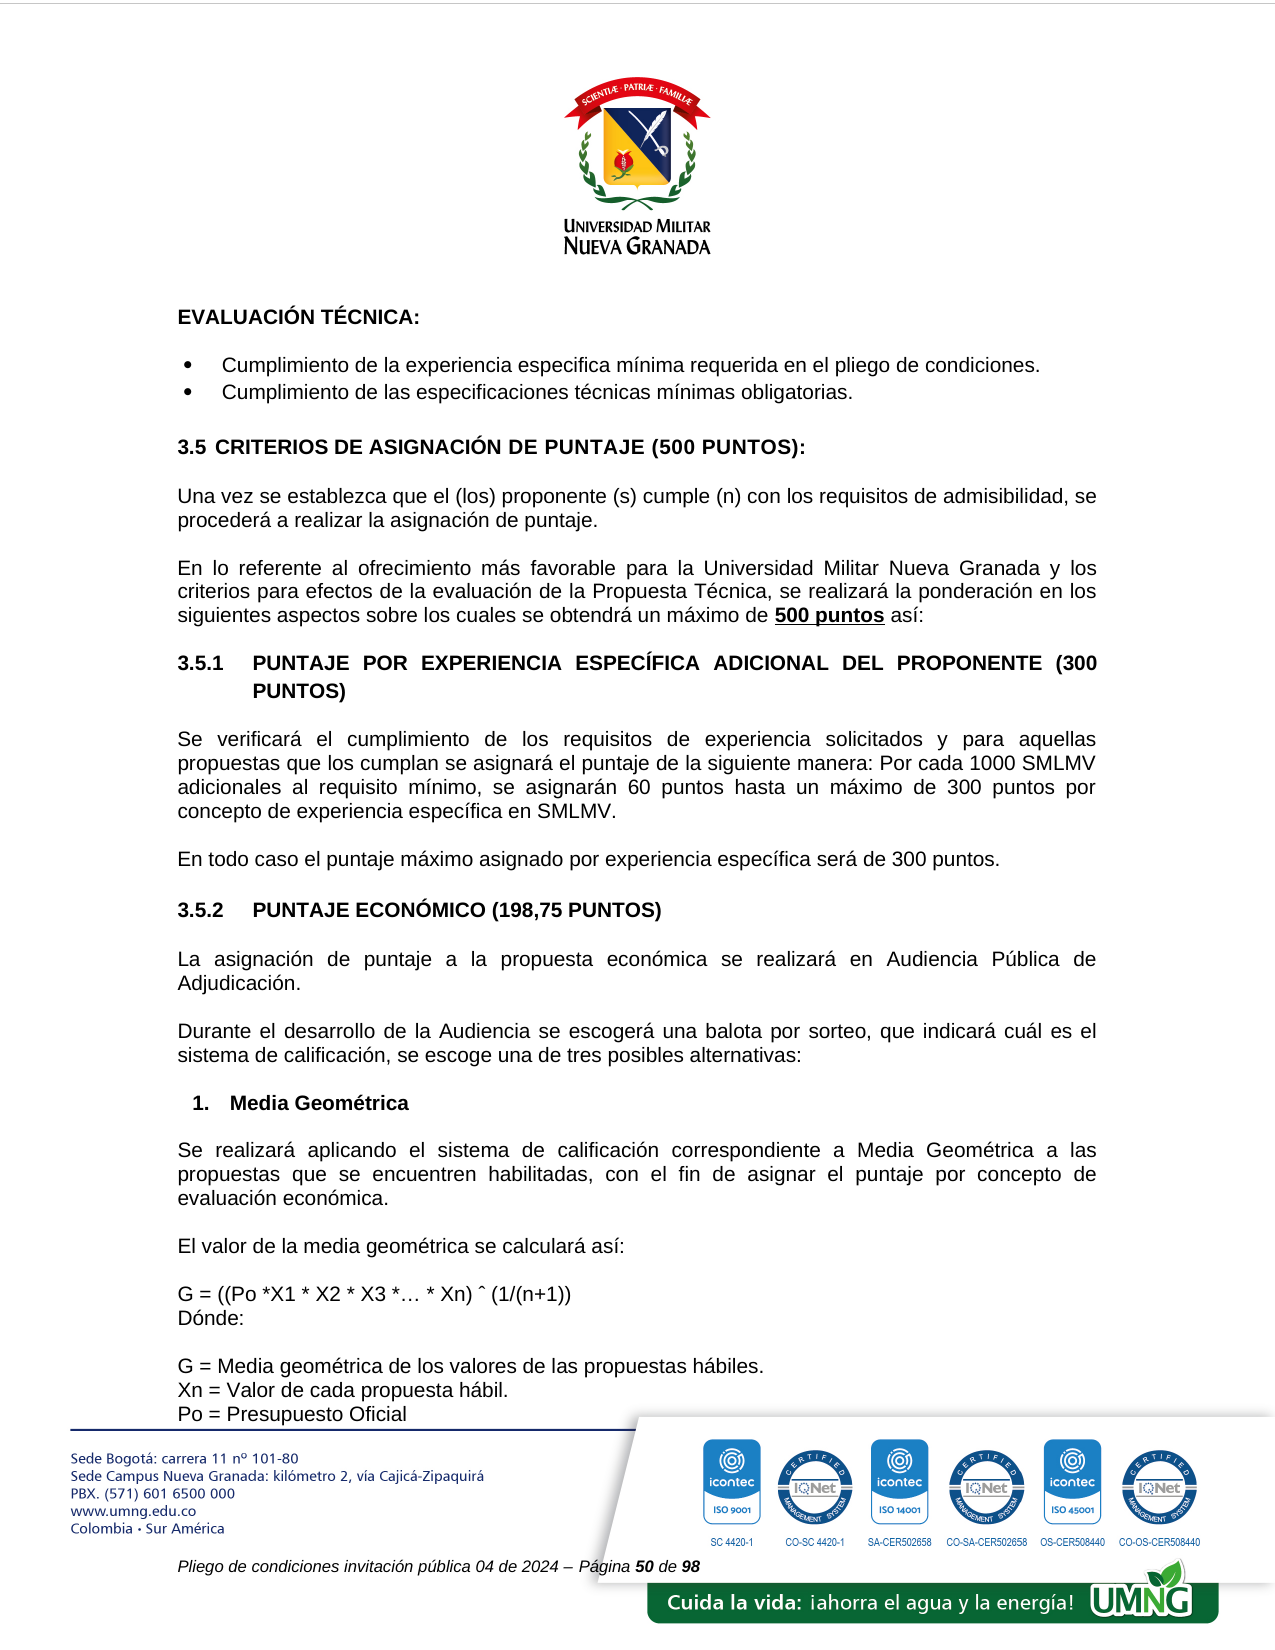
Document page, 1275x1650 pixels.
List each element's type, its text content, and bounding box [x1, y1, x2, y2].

list PUNTAJE POR EXPERIENCIA ESPECÍFICA ADICIONAL DEL PROPONENTE (300 PUNTOS) [177, 651, 1098, 703]
text G = ((Po *X1 * X2 * X3 *… * Xn) ˆ (1/(n+1)) [177, 1282, 1098, 1306]
text Durante el desarrollo de la Audiencia se escogerá una balota por sorteo, que indicará cuál es el sistema de calificación, se escoge una de tres posibles alternativas: [177, 1018, 1098, 1066]
text Xn = Valor de cada propuesta hábil. [177, 1378, 1098, 1402]
list CRITERIOS DE ASIGNACIÓN DE PUNTAJE (500 PUNTOS): [177, 435, 1098, 459]
list Media Geométrica [192, 1090, 1098, 1114]
text Dónde: [177, 1306, 1098, 1330]
list Cumplimiento de la experiencia especifica mínima requerida en el pliego de condiciones. [184, 352, 1098, 377]
text Una vez se establezca que el (los) proponente (s) cumple (n) con los requisitos de admisibilidad, se procederá a realizar la asignación de puntaje. [177, 483, 1098, 531]
text Po = Presupuesto Oficial [177, 1402, 1098, 1426]
text Se realizará aplicando el sistema de calificación correspondiente a Media Geométrica a las propuestas que se encuentren habilitadas, con el fin de asignar el puntaje por concepto de evaluación económica. [177, 1138, 1098, 1210]
text G = Media geométrica de los valores de las propuestas hábiles. [177, 1354, 1098, 1378]
text El valor de la media geométrica se calculará así: [177, 1234, 1098, 1258]
text En lo referente al ofrecimiento más favorable para la Universidad Militar Nueva Granada y los criterios para efectos de la evaluación de la Propuesta Técnica, se realizará la ponderación en los siguientes aspectos sobre los cuales se obtendrá un máximo de 500 puntos así: [177, 555, 1098, 627]
list Cumplimiento de las especificaciones técnicas mínimas obligatorias. [184, 380, 1098, 404]
list PUNTAJE ECONÓMICO (198,75 PUNTOS) [177, 898, 1098, 922]
text EVALUACIÓN TÉCNICA: [177, 304, 1098, 328]
text La asignación de puntaje a la propuesta económica se realizará en Audiencia Pública de Adjudicación. [177, 947, 1098, 994]
text Se verificará el cumplimiento de los requisitos de experiencia solicitados y para aquellas propuestas que los cumplan se asignará el puntaje de la siguiente manera: Por cada 1000 SMLMV adicionales al requisito mínimo, se asignarán 60 puntos hasta un máximo de 300 puntos por concepto de experiencia específica en SMLMV. [177, 727, 1098, 823]
picture [0, 3, 1275, 1650]
text En todo caso el puntaje máximo asignado por experiencia específica será de 300 puntos. [177, 847, 1098, 871]
